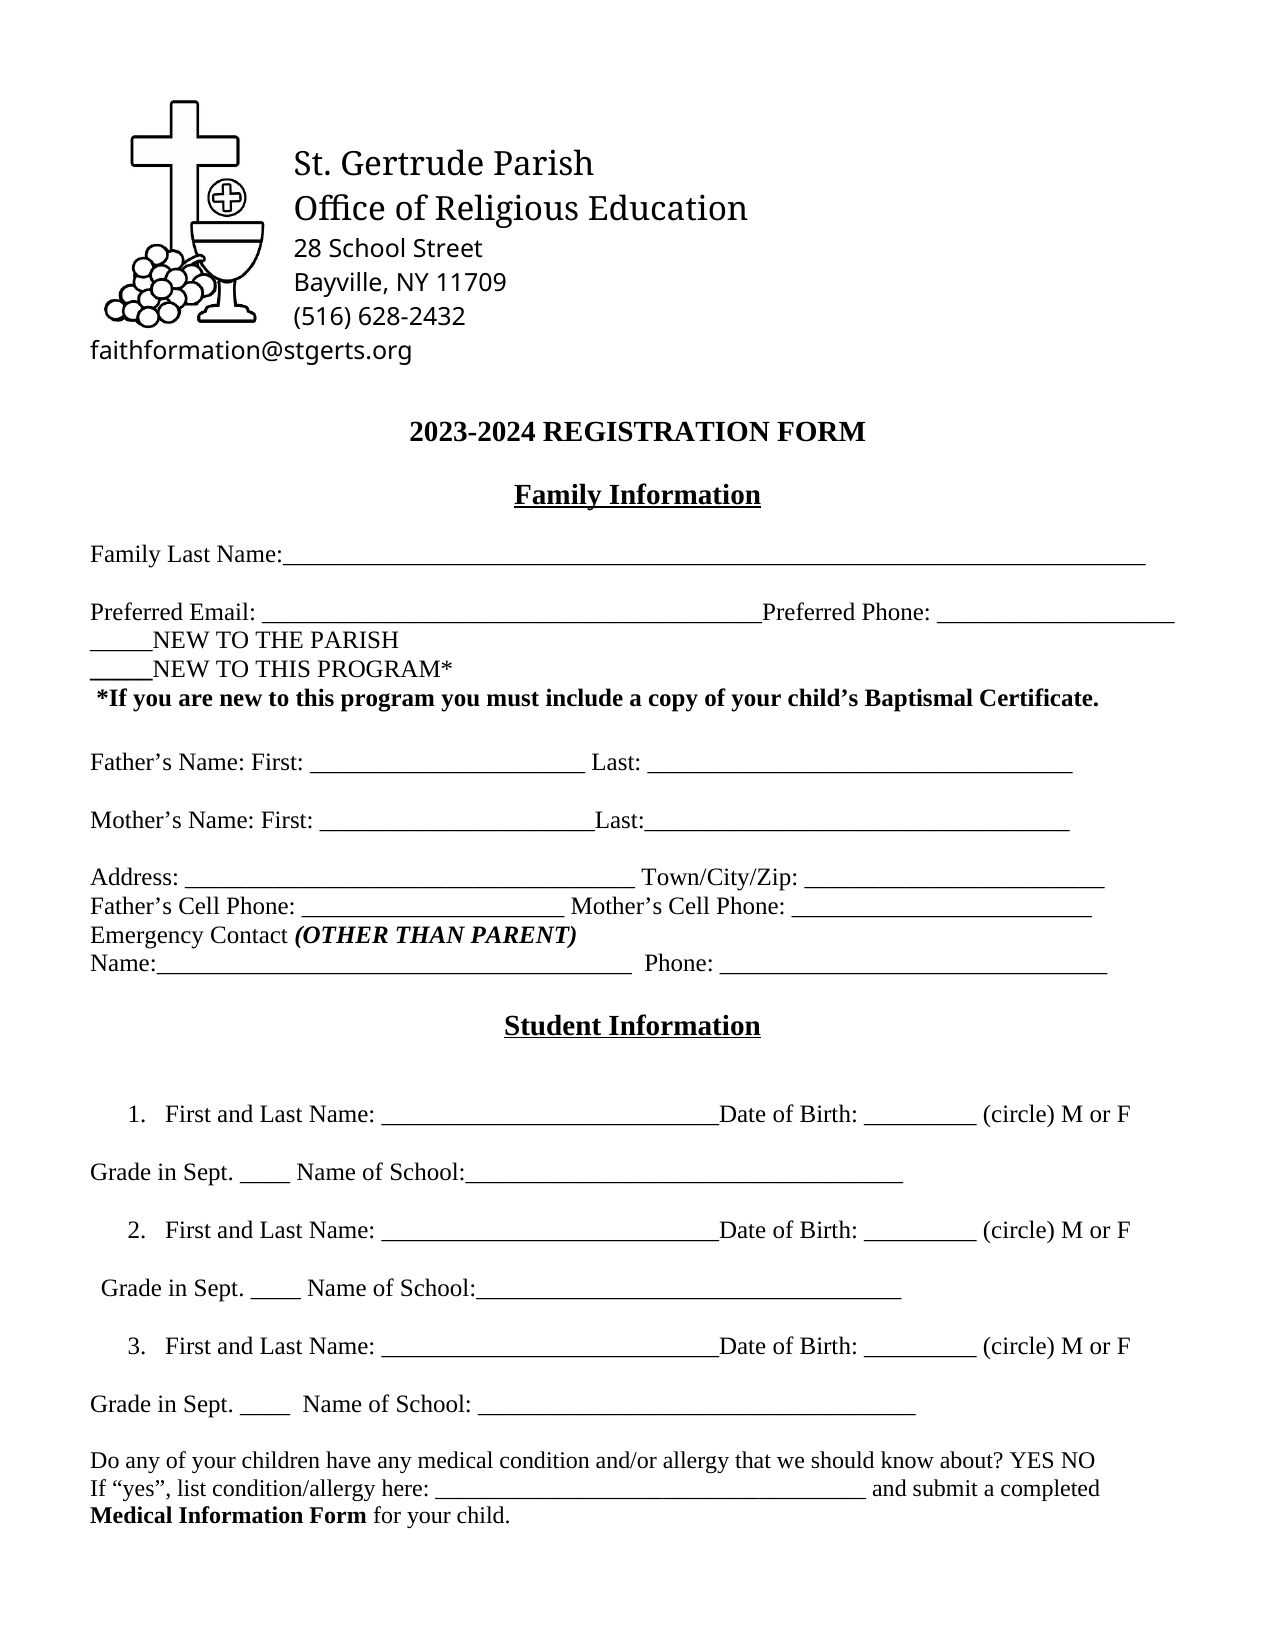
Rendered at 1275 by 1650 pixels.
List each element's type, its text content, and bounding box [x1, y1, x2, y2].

list First and Last Name: ___________________________Date of Birth: _________ (circle) M or F [127, 1331, 1174, 1359]
picture [90, 90, 274, 328]
text *If you are new to this program you must include a copy of your child’s Baptismal Certificate. [90, 683, 1185, 712]
text Name:______________________________________ Phone: _______________________________ [90, 948, 1185, 977]
text Emergency Contact (OTHER THAN PARENT) [90, 920, 1185, 948]
text Grade in Sept. ____ Name of School: ___________________________________ [90, 1389, 1174, 1417]
text _____NEW TO THE PARISH [90, 625, 1185, 654]
text 2023-2024 REGISTRATION FORM [90, 414, 1185, 448]
text Bayville, NY 11709 [274, 264, 1185, 298]
text 28 School Street [274, 230, 1185, 264]
text _____NEW TO THIS PROGRAM* [90, 654, 1185, 683]
text faithformation@stgerts.org [90, 333, 1185, 367]
text Office of Religious Education [274, 185, 1185, 230]
text Family Last Name:_____________________________________________________________________ [90, 539, 1185, 568]
text Father’s Name: First: ______________________ Last: __________________________________ [90, 747, 1185, 776]
text If “yes”, list condition/allergy here: ____________________________________ and submit a completed Medical Information Form for your child. [90, 1474, 1185, 1529]
text Address: ____________________________________ Town/City/Zip: ________________________ [90, 862, 1185, 891]
text St. Gertrude Parish [274, 139, 1185, 185]
text Family Information [90, 477, 1185, 510]
list First and Last Name: ___________________________Date of Birth: _________ (circle) M or F [127, 1215, 1174, 1244]
text (516) 628-2432 [90, 298, 1185, 333]
text Mother’s Name: First: ______________________Last:__________________________________ [90, 805, 1185, 833]
text Do any of your children have any medical condition and/or allergy that we should know about? YES NO [90, 1446, 1185, 1474]
list First and Last Name: ___________________________Date of Birth: _________ (circle) M or F [127, 1099, 1174, 1128]
text Father’s Cell Phone: _____________________ Mother’s Cell Phone: ________________________ [90, 891, 1185, 920]
text Grade in Sept. ____ Name of School:___________________________________ [90, 1157, 1174, 1186]
text Preferred Email: ________________________________________Preferred Phone: ___________________ [90, 597, 1185, 625]
text Grade in Sept. ____ Name of School:__________________________________ [101, 1273, 1174, 1302]
text Student Information [90, 1008, 1174, 1041]
